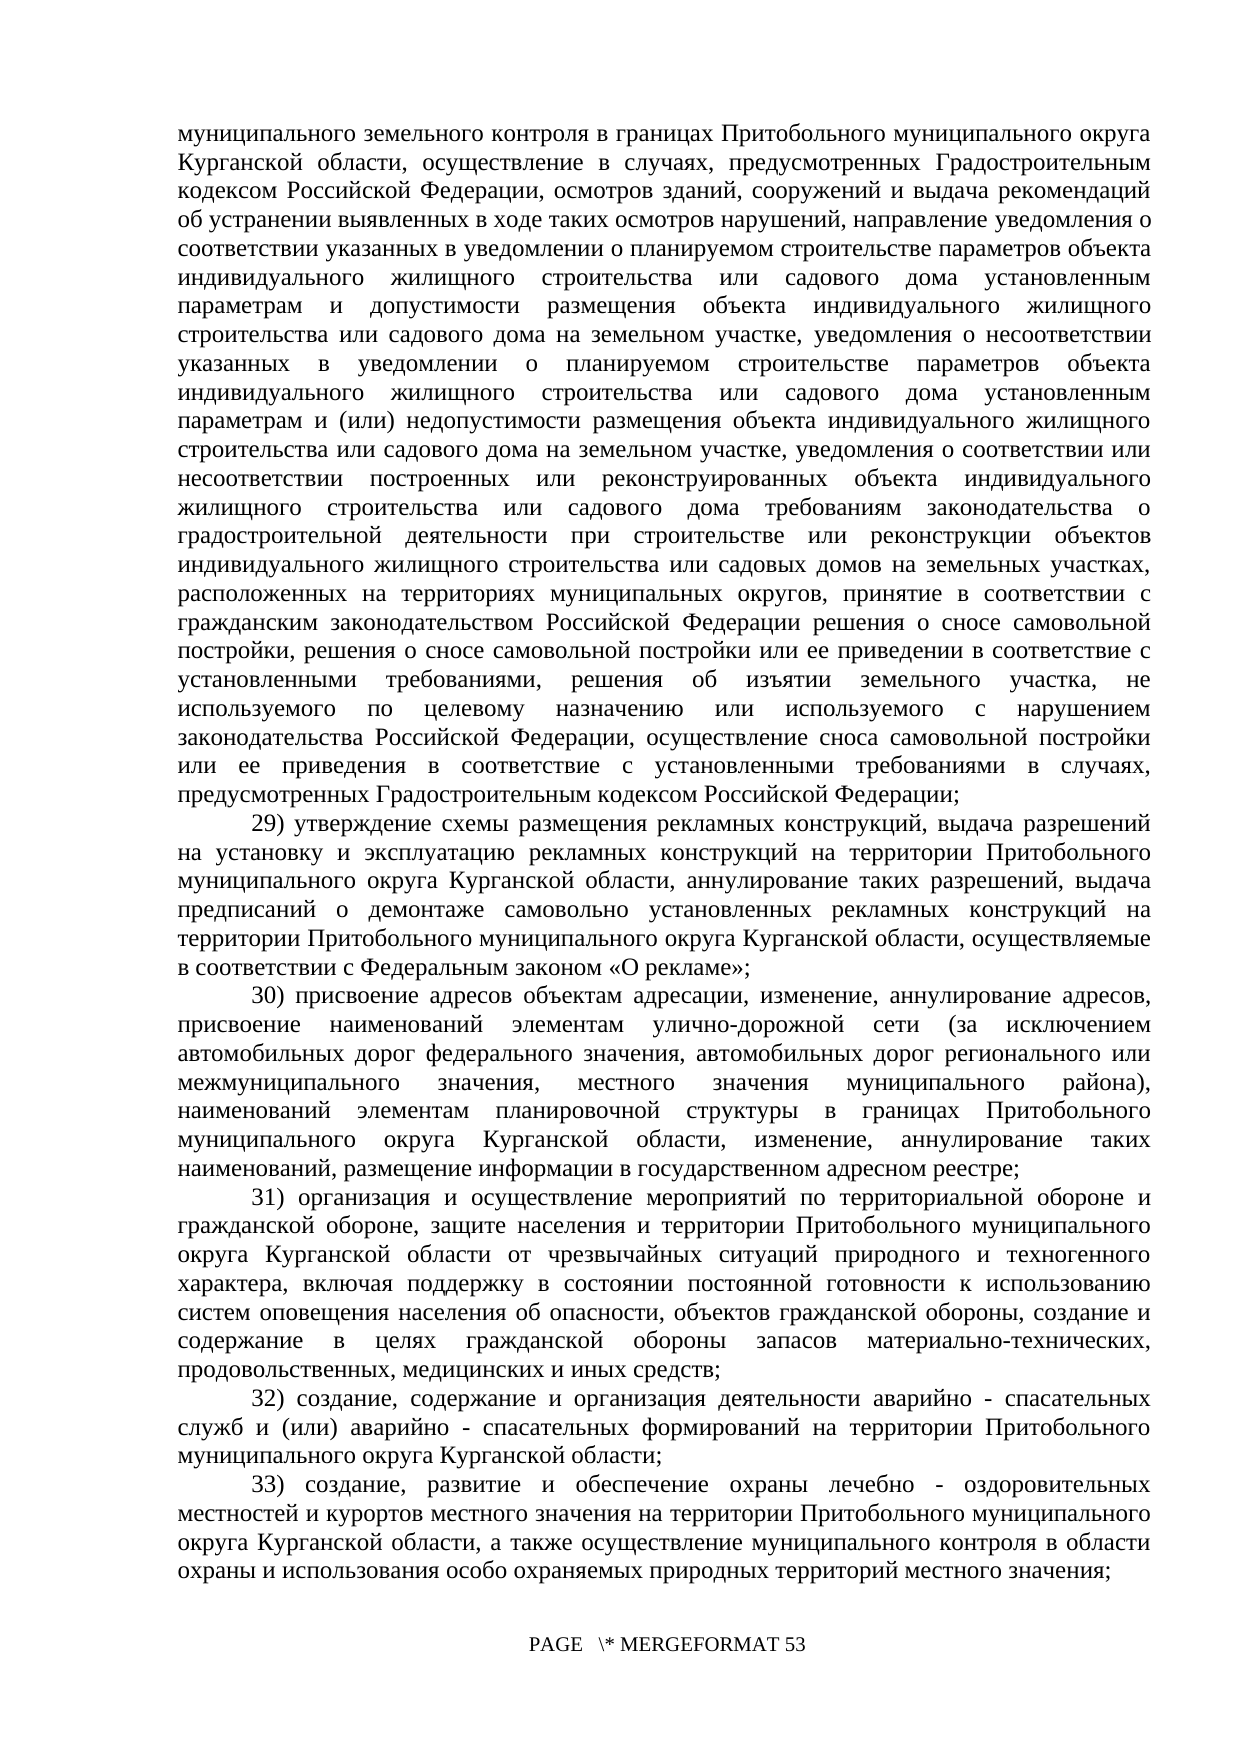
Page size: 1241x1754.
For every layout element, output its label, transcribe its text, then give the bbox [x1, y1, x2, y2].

text 30) присвоение адресов объектам адресации, изменение, аннулирование адресов, присвоение наименований элементам улично-дорожной сети (за исключением автомобильных дорог федерального значения, автомобильных дорог регионального или межмуниципального значения, местного значения муниципального района), наименований элементам планировочной структуры в границах Притобольного муниципального округа Курганской области, изменение, аннулирование таких наименований, размещение информации в государственном адресном реестре; [177, 981, 1152, 1182]
text 31) организация и осуществление мероприятий по территориальной обороне и гражданской обороне, защите населения и территории Притобольного муниципального округа Курганской области от чрезвычайных ситуаций природного и техногенного характера, включая поддержку в состоянии постоянной готовности к использованию систем оповещения населения об опасности, объектов гражданской обороны, создание и содержание в целях гражданской обороны запасов материально-технических, продовольственных, медицинских и иных средств; [177, 1182, 1152, 1383]
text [177, 118, 1152, 808]
text 29) утверждение схемы размещения рекламных конструкций, выдача разрешений на установку и эксплуатацию рекламных конструкций на территории Притобольного муниципального округа Курганской области, аннулирование таких разрешений, выдача предписаний о демонтаже самовольно установленных рекламных конструкций на территории Притобольного муниципального округа Курганской области, осуществляемые в соответствии с Федеральным законом «О рекламе»; [177, 808, 1152, 981]
text 32) создание, содержание и организация деятельности аварийно - спасательных служб и (или) аварийно - спасательных формирований на территории Притобольного муниципального округа Курганской области; [177, 1383, 1152, 1469]
text 33) создание, развитие и обеспечение охраны лечебно - оздоровительных местностей и курортов местного значения на территории Притобольного муниципального округа Курганской области, а также осуществление муниципального контроля в области охраны и использования особо охраняемых природных территорий местного значения; [177, 1469, 1152, 1584]
